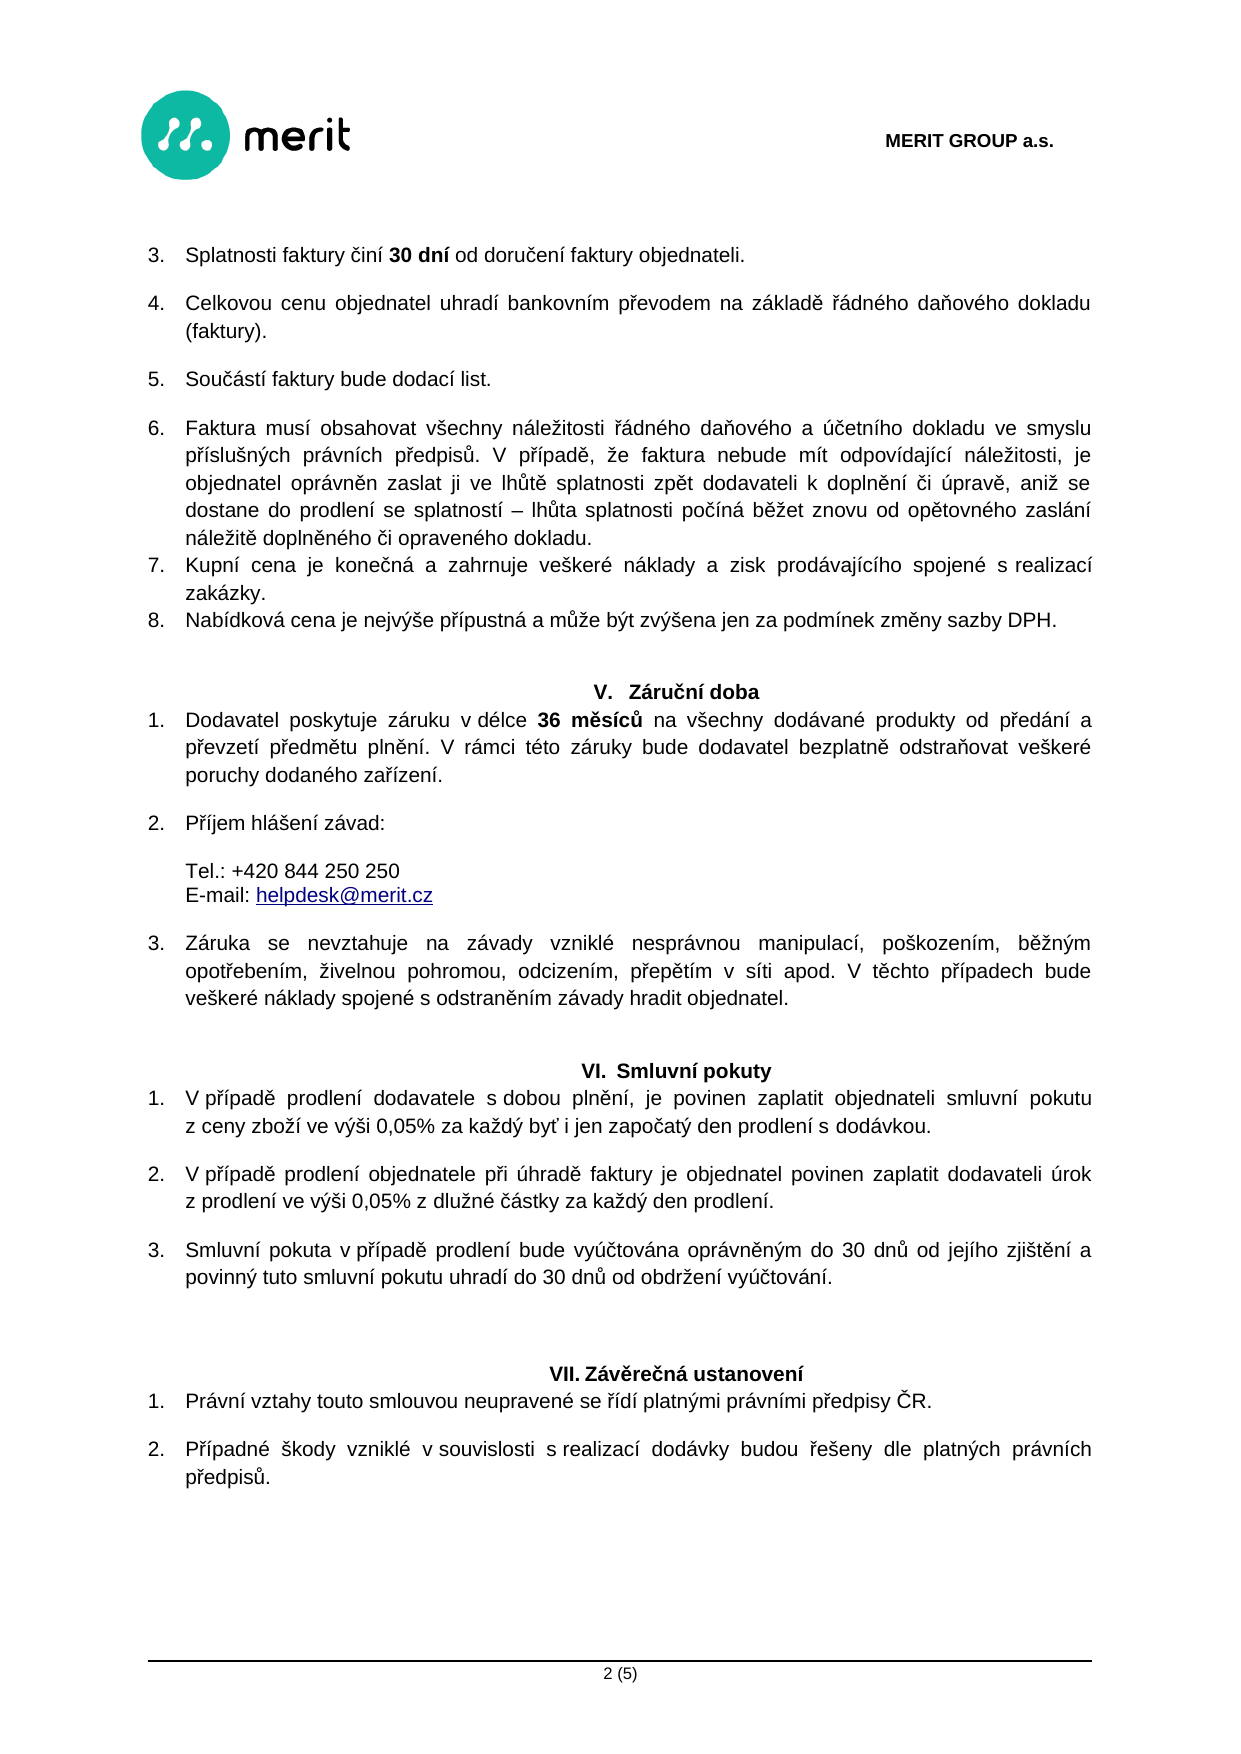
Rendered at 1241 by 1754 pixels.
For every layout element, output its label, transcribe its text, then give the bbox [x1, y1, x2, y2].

list Součástí faktury bude dodací list. [148, 367, 1092, 391]
list Nabídková cena je nejvýše přípustná a může být zvýšena jen za podmínek změny sazby DPH. [148, 608, 1092, 632]
list Splatnosti faktury činí 30 dní od doručení faktury objednateli. [148, 243, 1092, 267]
text E-mail: helpdesk@merit.cz [185, 883, 1092, 907]
list Faktura musí obsahovat všechny náležitosti řádného daňového a účetního dokladu ve smyslu příslušných právních předpisů. V případě, že faktura nebude mít odpovídající náležitosti, je objednatel oprávněn zaslat ji ve lhůtě splatnosti zpět dodavateli k doplnění či úpravě, aniž se dostane do prodlení se splatností – lhůta splatnosti počíná běžet znovu od opětovného zaslání náležitě doplněného či opraveného dokladu. [148, 415, 1092, 549]
list Záruční doba [185, 680, 1092, 704]
list Případné škody vzniklé v souvislosti s realizací dodávky budou řešeny dle platných právních předpisů. [148, 1437, 1092, 1489]
list Kupní cena je konečná a zahrnuje veškeré náklady a zisk prodávajícího spojené s realizací zakázky. [148, 553, 1092, 604]
list Smluvní pokuta v případě prodlení bude vyúčtována oprávněným do 30 dnů od jejího zjištění a povinný tuto smluvní pokutu uhradí do 30 dnů od obdržení vyúčtování. [148, 1238, 1092, 1289]
list Příjem hlášení závad: [148, 811, 1092, 835]
list V případě prodlení objednatele při úhradě faktury je objednatel povinen zaplatit dodavateli úrok z prodlení ve výši 0,05% z dlužné částky za každý den prodlení. [148, 1162, 1092, 1213]
list Právní vztahy touto smlouvou neupravené se řídí platnými právními předpisy ČR. [148, 1389, 1092, 1413]
list Dodavatel poskytuje záruku v délce 36 měsíců na všechny dodávané produkty od předání a převzetí předmětu plnění. V rámci této záruky bude dodavatel bezplatně odstraňovat veškeré poruchy dodaného zařízení. [148, 708, 1092, 787]
list Smluvní pokuty [185, 1058, 1092, 1082]
text Tel.: +420 844 250 250 [185, 859, 1092, 883]
list Celkovou cenu objednatel uhradí bankovním převodem na základě řádného daňového dokladu (faktury). [148, 291, 1092, 343]
list Závěrečná ustanovení [185, 1361, 1092, 1385]
list Záruka se nevztahuje na závady vzniklé nesprávnou manipulací, poškozením, běžným opotřebením, živelnou pohromou, odcizením, přepětím v síti apod. V těchto případech bude veškeré náklady spojené s odstraněním závady hradit objednatel. [148, 931, 1092, 1010]
list V případě prodlení dodavatele s dobou plnění, je povinen zaplatit objednateli smluvní pokutu z ceny zboží ve výši 0,05% za každý byť i jen započatý den prodlení s dodávkou. [148, 1086, 1092, 1137]
picture [141, 90, 350, 180]
